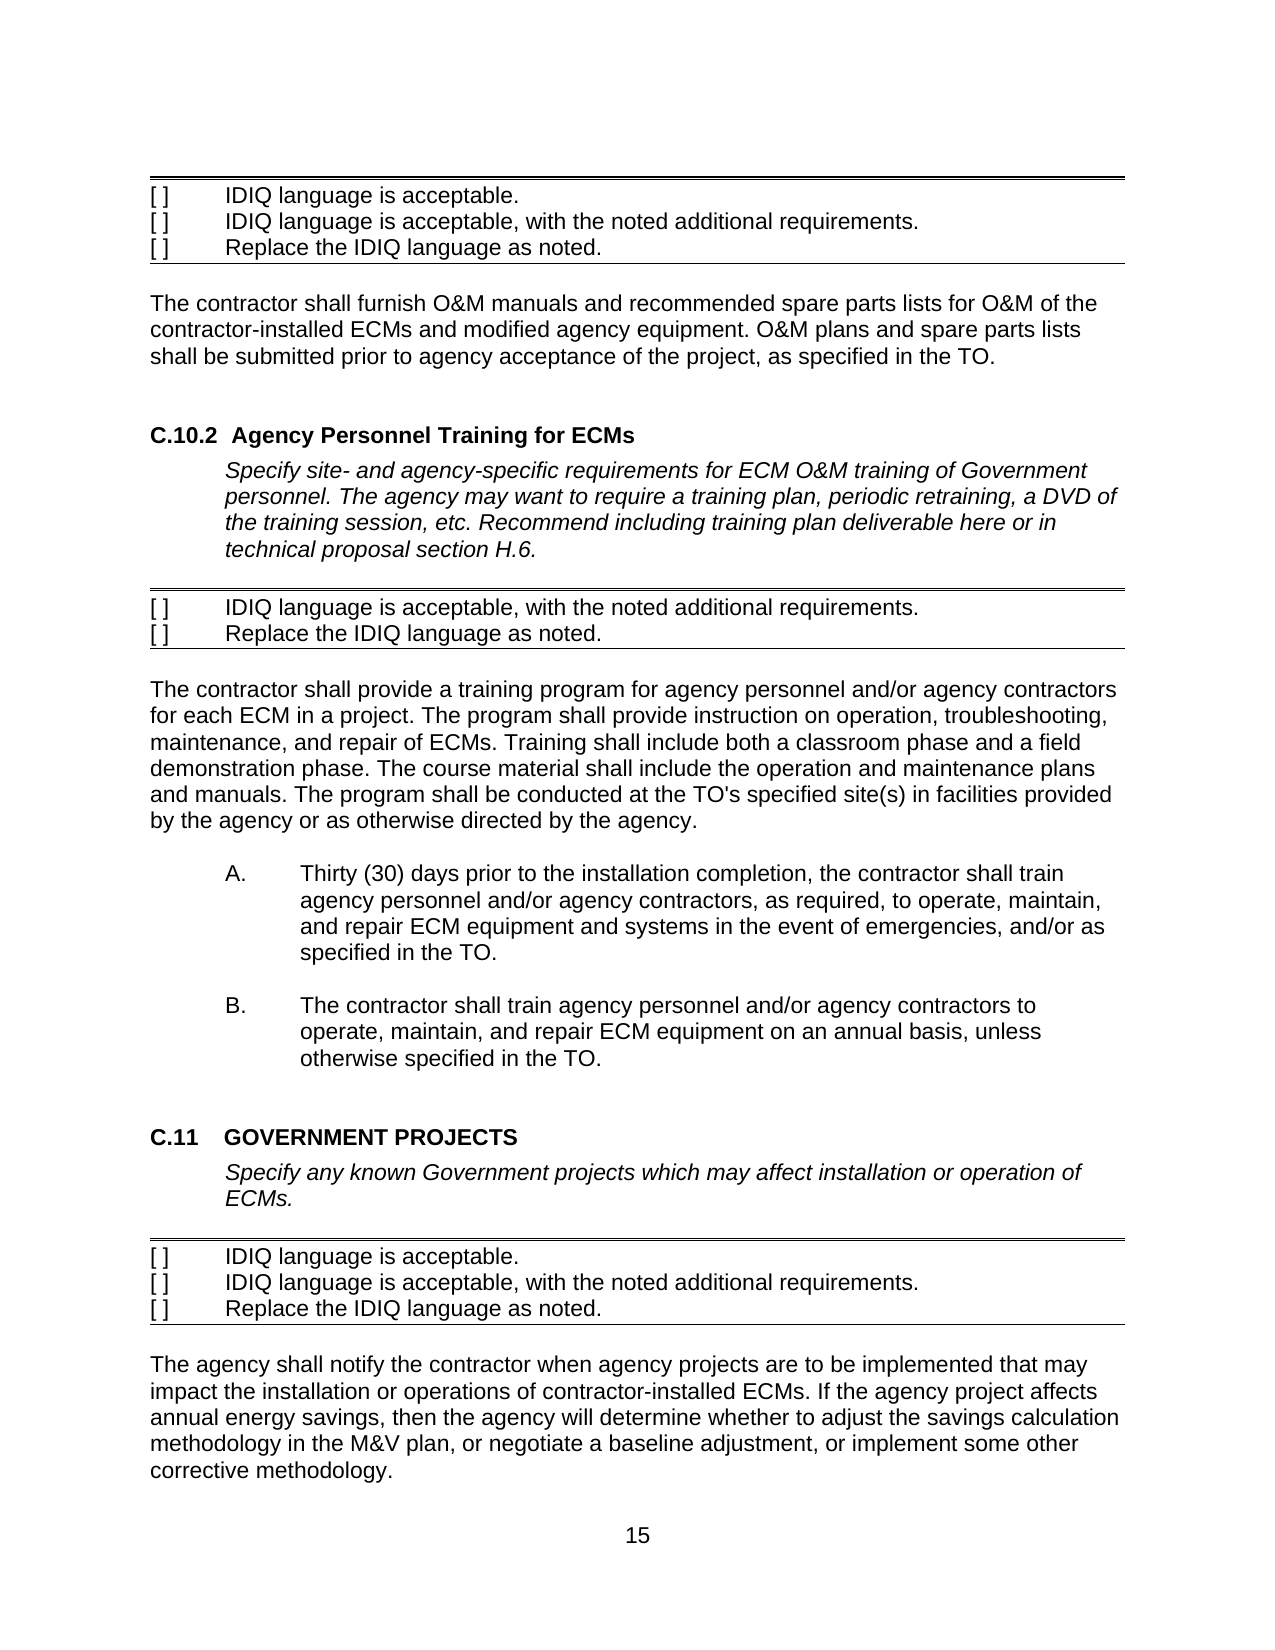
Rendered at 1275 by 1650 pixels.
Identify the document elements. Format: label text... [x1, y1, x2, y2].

text [ ] IDIQ language is acceptable, with the noted additional requirements. [150, 1269, 1125, 1295]
text [ ] Replace the IDIQ language as noted. [150, 1295, 1125, 1324]
text Specify site- and agency-specific requirements for ECM O&M training of Government personnel. The agency may want to require a training plan, periodic retraining, a DVD of the training session, etc. Recommend including training plan deliverable here or in technical proposal section H.6. [225, 457, 1125, 562]
text [ ] Replace the IDIQ language as noted. [150, 620, 1125, 648]
text A. Thirty (30) days prior to the installation completion, the contractor shall train agency personnel and/or agency contractors, as required, to operate, maintain, and repair ECM equipment and systems in the event of emergencies, and/or as specified in the TO. [225, 860, 1125, 966]
text [ ] IDIQ language is acceptable. [150, 1241, 1125, 1269]
text [ ] Replace the IDIQ language as noted. [150, 234, 1125, 263]
text C.10.2 Agency Personnel Training for ECMs [150, 422, 1125, 448]
subtitle C.11 GOVERNMENT PROJECTS [150, 1124, 1125, 1150]
text Specify any known Government projects which may affect installation or operation of ECMs. [225, 1158, 1125, 1211]
text [ ] IDIQ language is acceptable, with the noted additional requirements. [150, 591, 1125, 620]
text [ ] IDIQ language is acceptable, with the noted additional requirements. [150, 208, 1125, 234]
text B. The contractor shall train agency personnel and/or agency contractors to operate, maintain, and repair ECM equipment on an annual basis, unless otherwise specified in the TO. [225, 992, 1125, 1071]
text The agency shall notify the contractor when agency projects are to be implemented that may impact the installation or operations of contractor-installed ECMs. If the agency project affects annual energy savings, then the agency will determine whether to adjust the savings calculation methodology in the M&V plan, or negotiate a baseline adjustment, or implement some other corrective methodology. [150, 1351, 1125, 1483]
text The contractor shall provide a training program for agency personnel and/or agency contractors for each ECM in a project. The program shall provide instruction on operation, troubleshooting, maintenance, and repair of ECMs. Training shall include both a classroom phase and a field demonstration phase. The course material shall include the operation and maintenance plans and manuals. The program shall be conducted at the TO's specified site(s) in facilities provided by the agency or as otherwise directed by the agency. [150, 676, 1125, 834]
text [ ] IDIQ language is acceptable. [150, 180, 1125, 208]
text The contractor shall furnish O&M manuals and recommended spare parts lists for O&M of the contractor-installed ECMs and modified agency equipment. O&M plans and spare parts lists shall be submitted prior to agency acceptance of the project, as specified in the TO. [150, 290, 1125, 369]
